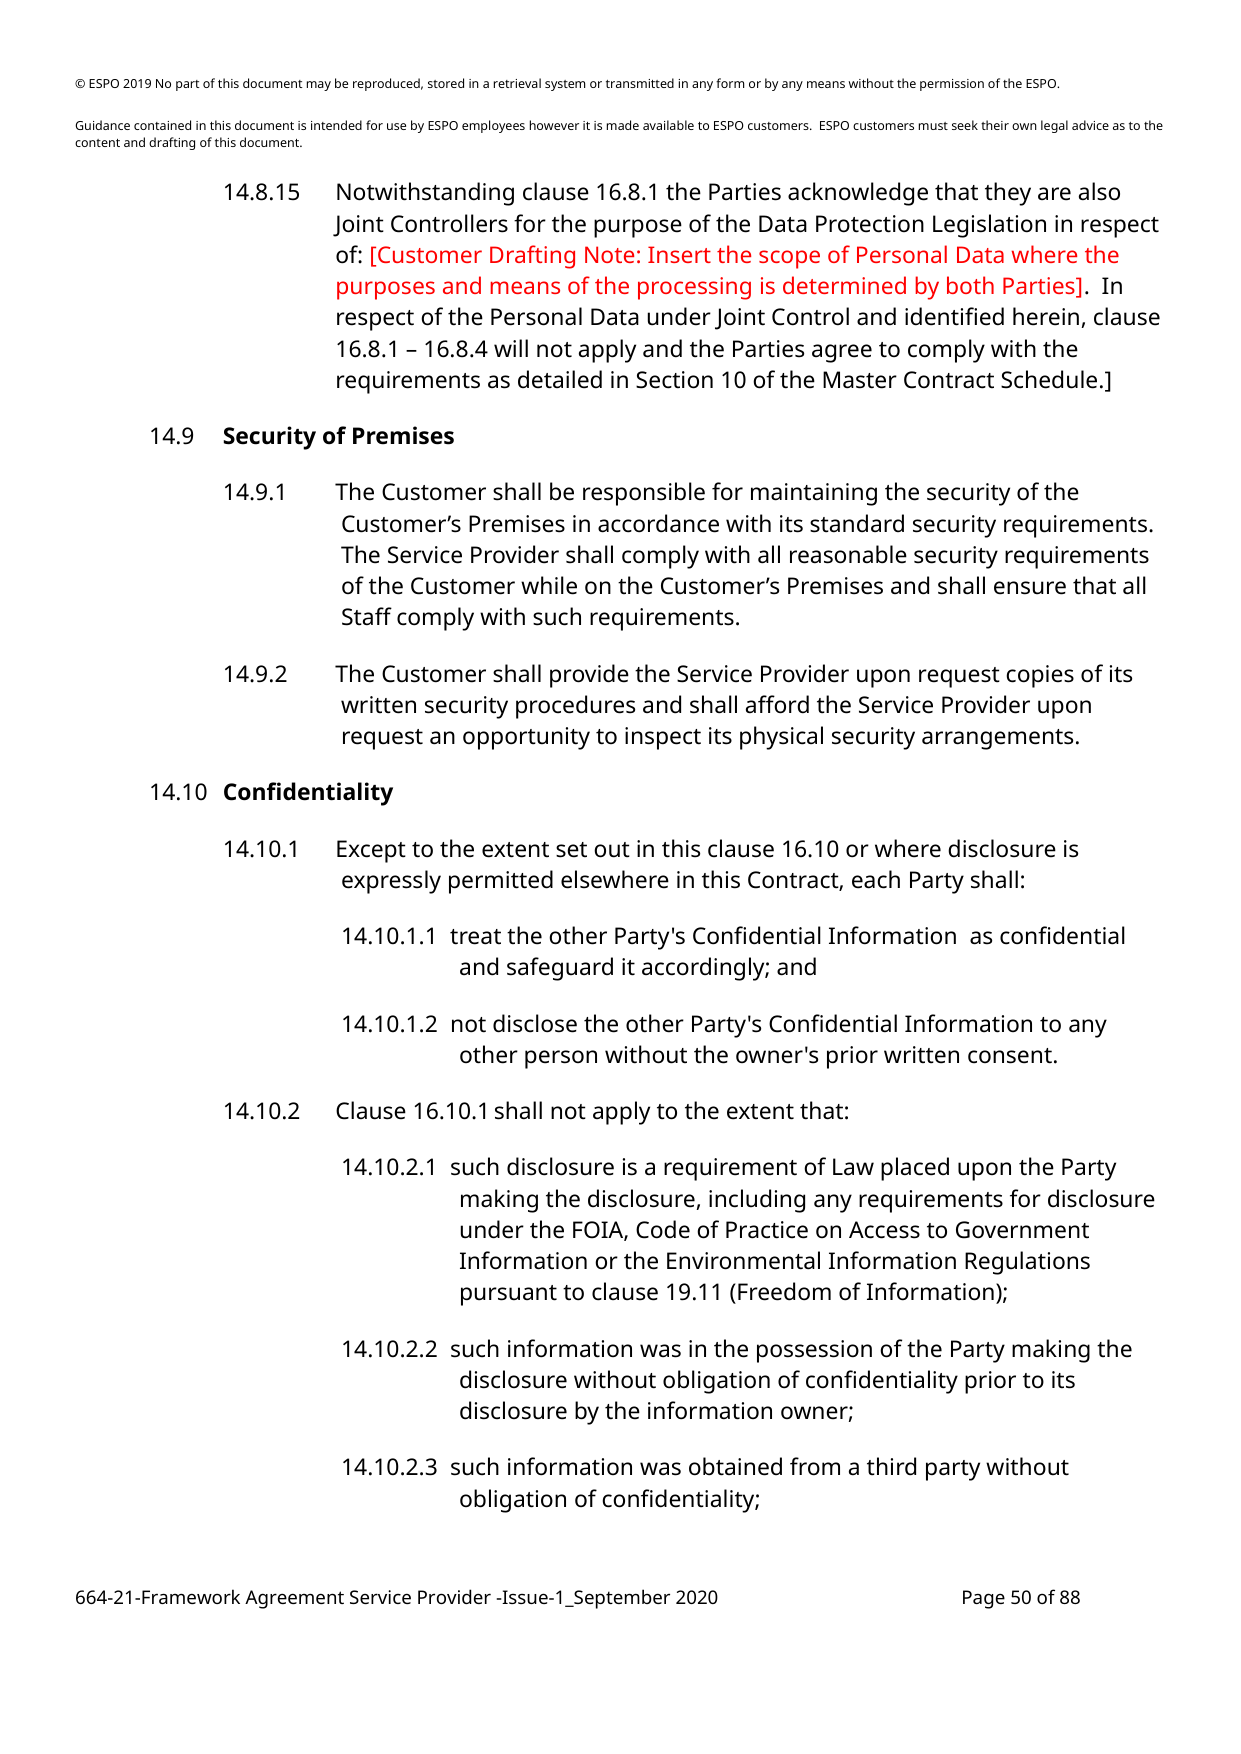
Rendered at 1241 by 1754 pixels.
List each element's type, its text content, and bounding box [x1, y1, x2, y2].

subtitle Security of Premises [149, 420, 1165, 451]
subtitle such information was obtained from a third party without obligation of confidentiality; [341, 1451, 1165, 1514]
subtitle The Customer shall provide the Service Provider upon request copies of its written security procedures and shall afford the Service Provider upon request an opportunity to inspect its physical security arrangements. [223, 657, 1165, 751]
subtitle Clause 16.10.1 shall not apply to the extent that: [223, 1095, 1165, 1126]
subtitle Notwithstanding clause 16.8.1 the Parties acknowledge that they are also Joint Controllers for the purpose of the Data Protection Legislation in respect of: [Customer Drafting Note: Insert the scope of Personal Data where the purposes and means of the processing is determined by both Parties]. In respect of the Personal Data under Joint Control and identified herein, clause 16.8.1 – 16.8.4 will not apply and the Parties agree to comply with the requirements as detailed in Section 10 of the Master Contract Schedule.] [223, 176, 1165, 395]
subtitle not disclose the other Party's Confidential Information to any other person without the owner's prior written consent. [341, 1007, 1165, 1070]
subtitle Except to the extent set out in this clause 16.10 or where disclosure is expressly permitted elsewhere in this Contract, each Party shall: [223, 832, 1165, 895]
subtitle The Customer shall be responsible for maintaining the security of the Customer’s Premises in accordance with its standard security requirements. The Service Provider shall comply with all reasonable security requirements of the Customer while on the Customer’s Premises and shall ensure that all Staff comply with such requirements. [223, 476, 1165, 632]
subtitle such disclosure is a requirement of Law placed upon the Party making the disclosure, including any requirements for disclosure under the FOIA, Code of Practice on Access to Government Information or the Environmental Information Regulations pursuant to clause 19.11 (Freedom of Information); [341, 1151, 1165, 1307]
subtitle treat the other Party's Confidential Information as confidential and safeguard it accordingly; and [341, 920, 1165, 982]
subtitle Confidentiality [149, 776, 1165, 807]
subtitle such information was in the possession of the Party making the disclosure without obligation of confidentiality prior to its disclosure by the information owner; [341, 1332, 1165, 1426]
